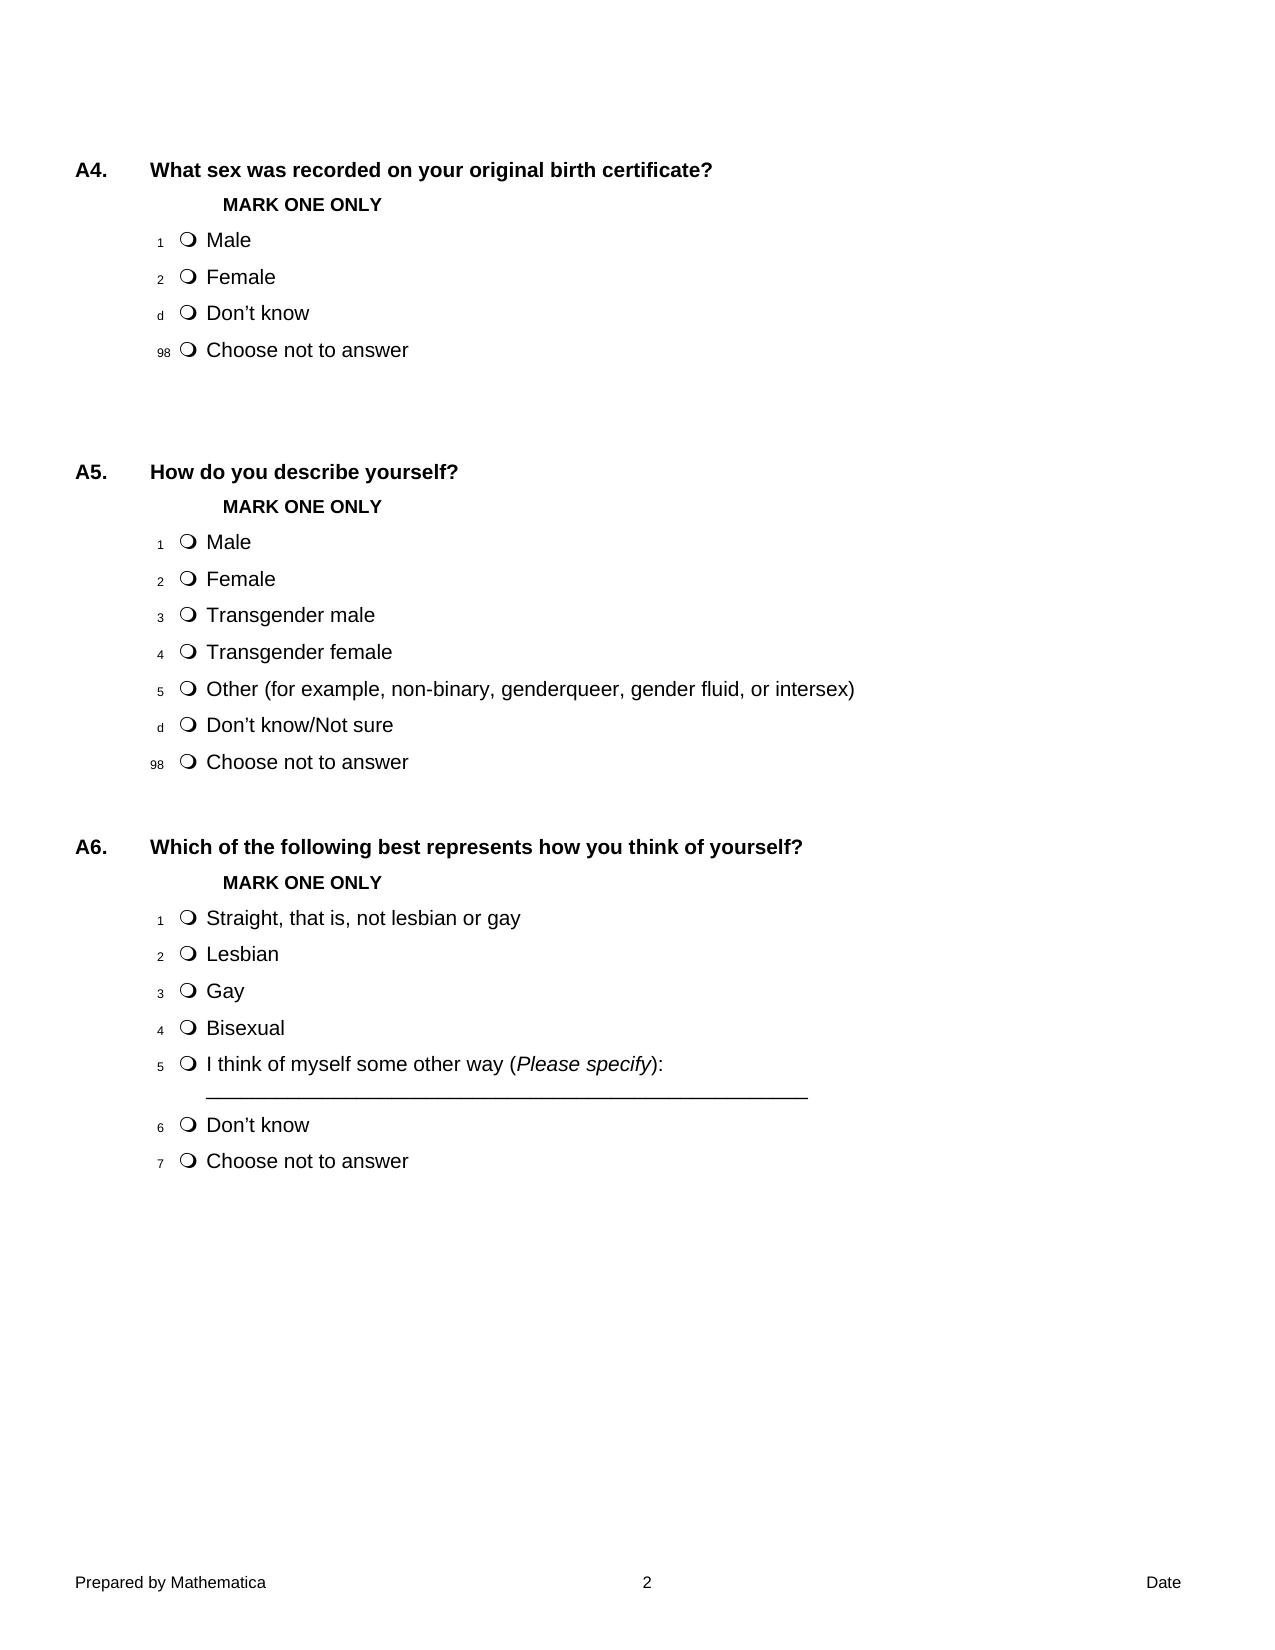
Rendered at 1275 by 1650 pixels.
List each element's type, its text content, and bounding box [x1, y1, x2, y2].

text 6 Don’t know [150, 1112, 1192, 1136]
text 4 Bisexual [150, 1015, 1192, 1039]
text MARK ONE ONLY [159, 194, 1200, 216]
text 98 Choose not to answer [150, 749, 1192, 774]
text d Don’t know [150, 301, 1192, 325]
text d Don’t know/Not sure [150, 713, 1192, 737]
text A4. What sex was recorded on your original birth certificate? [75, 157, 1162, 181]
text 1 Straight, that is, not lesbian or gay [150, 906, 1192, 930]
text 1 Male [150, 228, 1192, 252]
text MARK ONE ONLY [159, 496, 1200, 518]
text 3 Gay [150, 979, 1192, 1003]
text 2 Lesbian [150, 942, 1192, 966]
text MARK ONE ONLY [159, 872, 1200, 893]
text 5 I think of myself some other way (Please specify): ____________________________________________________ [150, 1052, 1192, 1100]
text 5 Other (for example, non-binary, genderqueer, gender fluid, or intersex) [150, 676, 1192, 701]
text A6. Which of the following best represents how you think of yourself? [75, 835, 1162, 859]
text 7 Choose not to answer [150, 1149, 1192, 1173]
text 4 Transgender female [150, 640, 1192, 664]
text 2 Female [150, 567, 1192, 591]
text 3 Transgender male [150, 603, 1192, 627]
text 98 Choose not to answer [150, 338, 1192, 362]
text A5. How do you describe yourself? [75, 460, 1162, 484]
text 2 Female [150, 264, 1192, 289]
text 1 Male [150, 530, 1192, 554]
